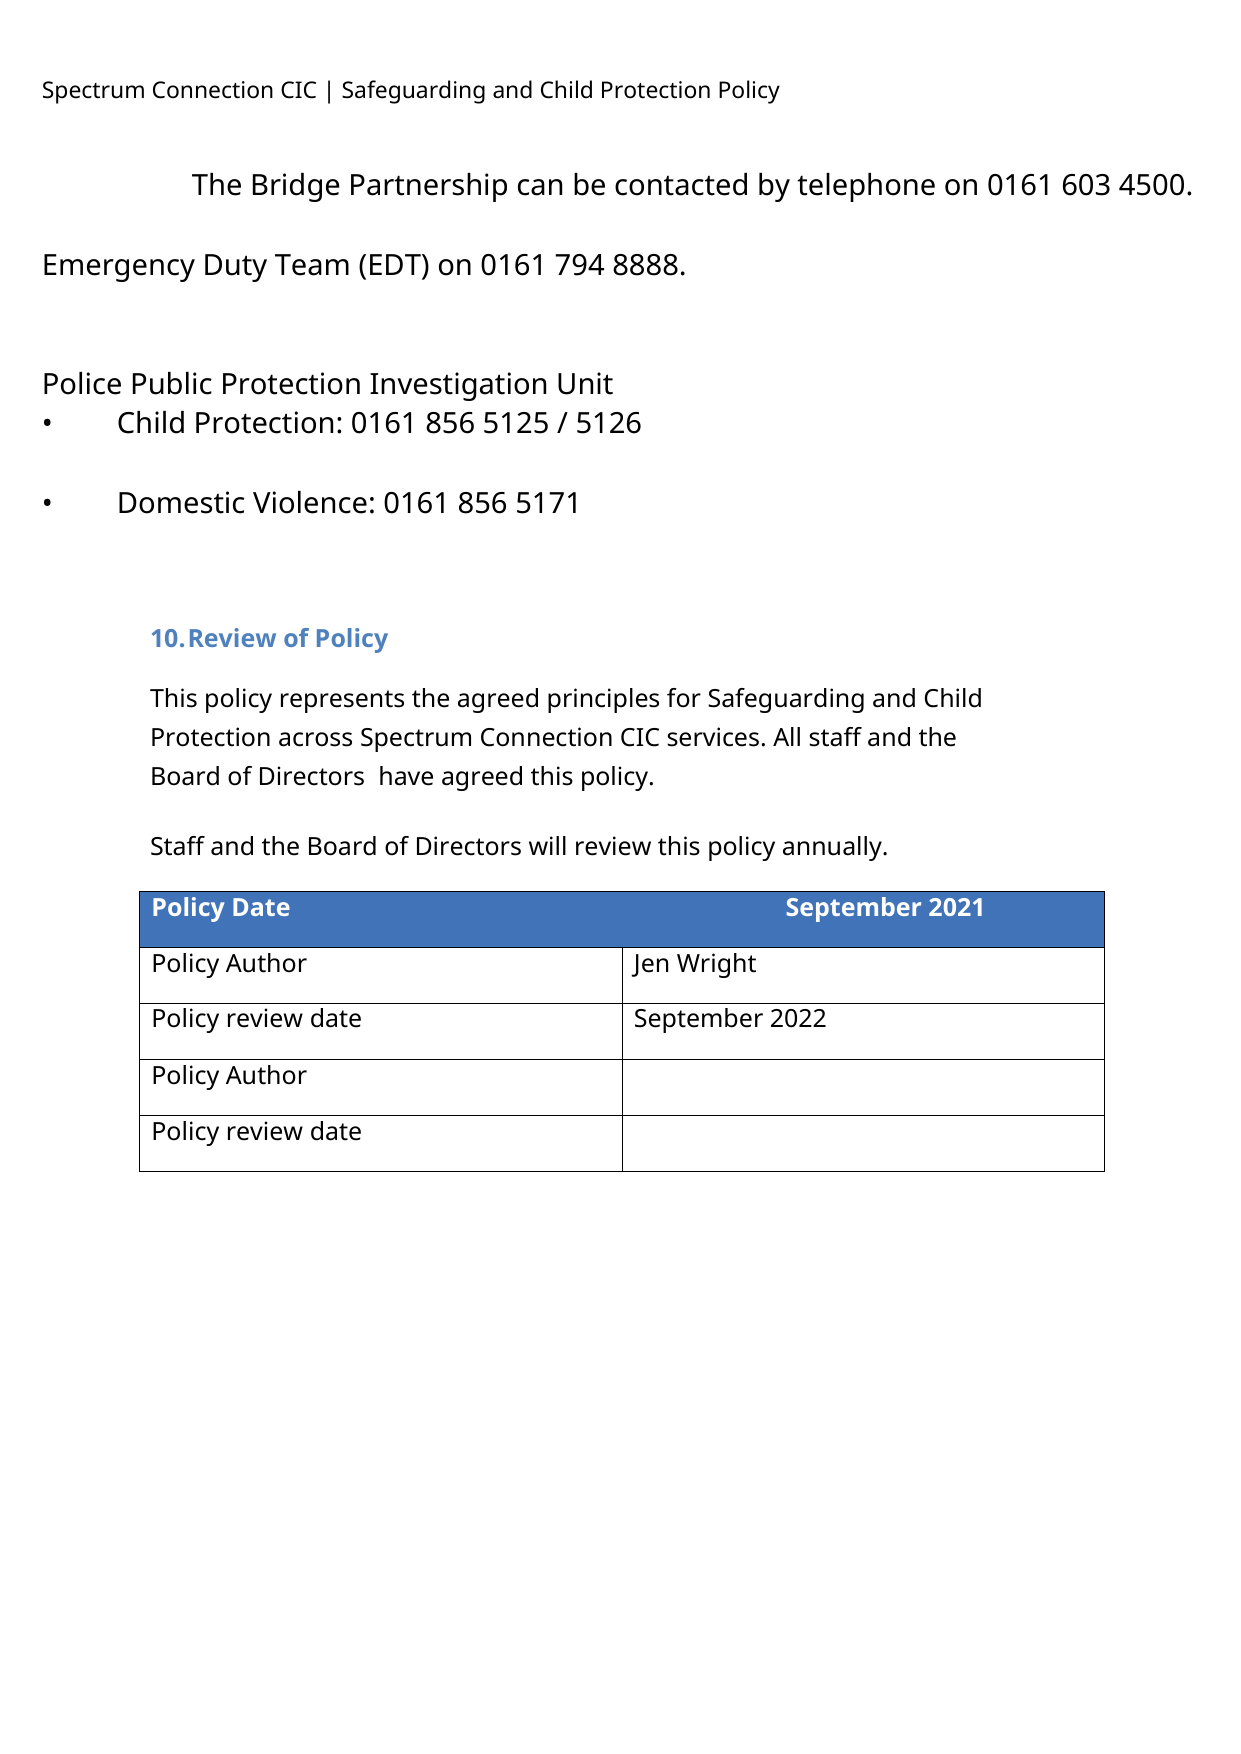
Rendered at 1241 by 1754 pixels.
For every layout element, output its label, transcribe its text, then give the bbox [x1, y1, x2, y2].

text Staff and the Board of Directors will review this policy annually. [150, 828, 1221, 862]
table_header September 2021 [622, 892, 1104, 947]
text The Bridge Partnership can be contacted by telephone on 0161 603 4500. [192, 164, 1221, 204]
text Police Public Protection Investigation Unit [42, 363, 1221, 403]
text • Domestic Violence: 0161 856 5171 [42, 482, 1221, 522]
table_header Policy Date [140, 892, 622, 947]
table_cell Policy Author [140, 948, 622, 1002]
table_cell Policy review date [140, 1004, 622, 1059]
table_cell [623, 1060, 1104, 1115]
text • Child Protection: 0161 856 5125 / 5126 [42, 403, 1221, 442]
table_cell Policy review date [140, 1116, 622, 1171]
table_cell Jen Wright [623, 948, 1104, 1002]
table_cell Policy Author [140, 1060, 622, 1115]
table_cell September 2022 [623, 1004, 1104, 1059]
subtitle Review of Policy [150, 621, 1221, 655]
text Emergency Duty Team (EDT) on 0161 794 8888. [42, 244, 1221, 284]
text This policy represents the agreed principles for Safeguarding and Child Protection across Spectrum Connection CIC services. All staff and the Board of Directors have agreed this policy. [150, 681, 997, 793]
table_cell [623, 1116, 1104, 1171]
